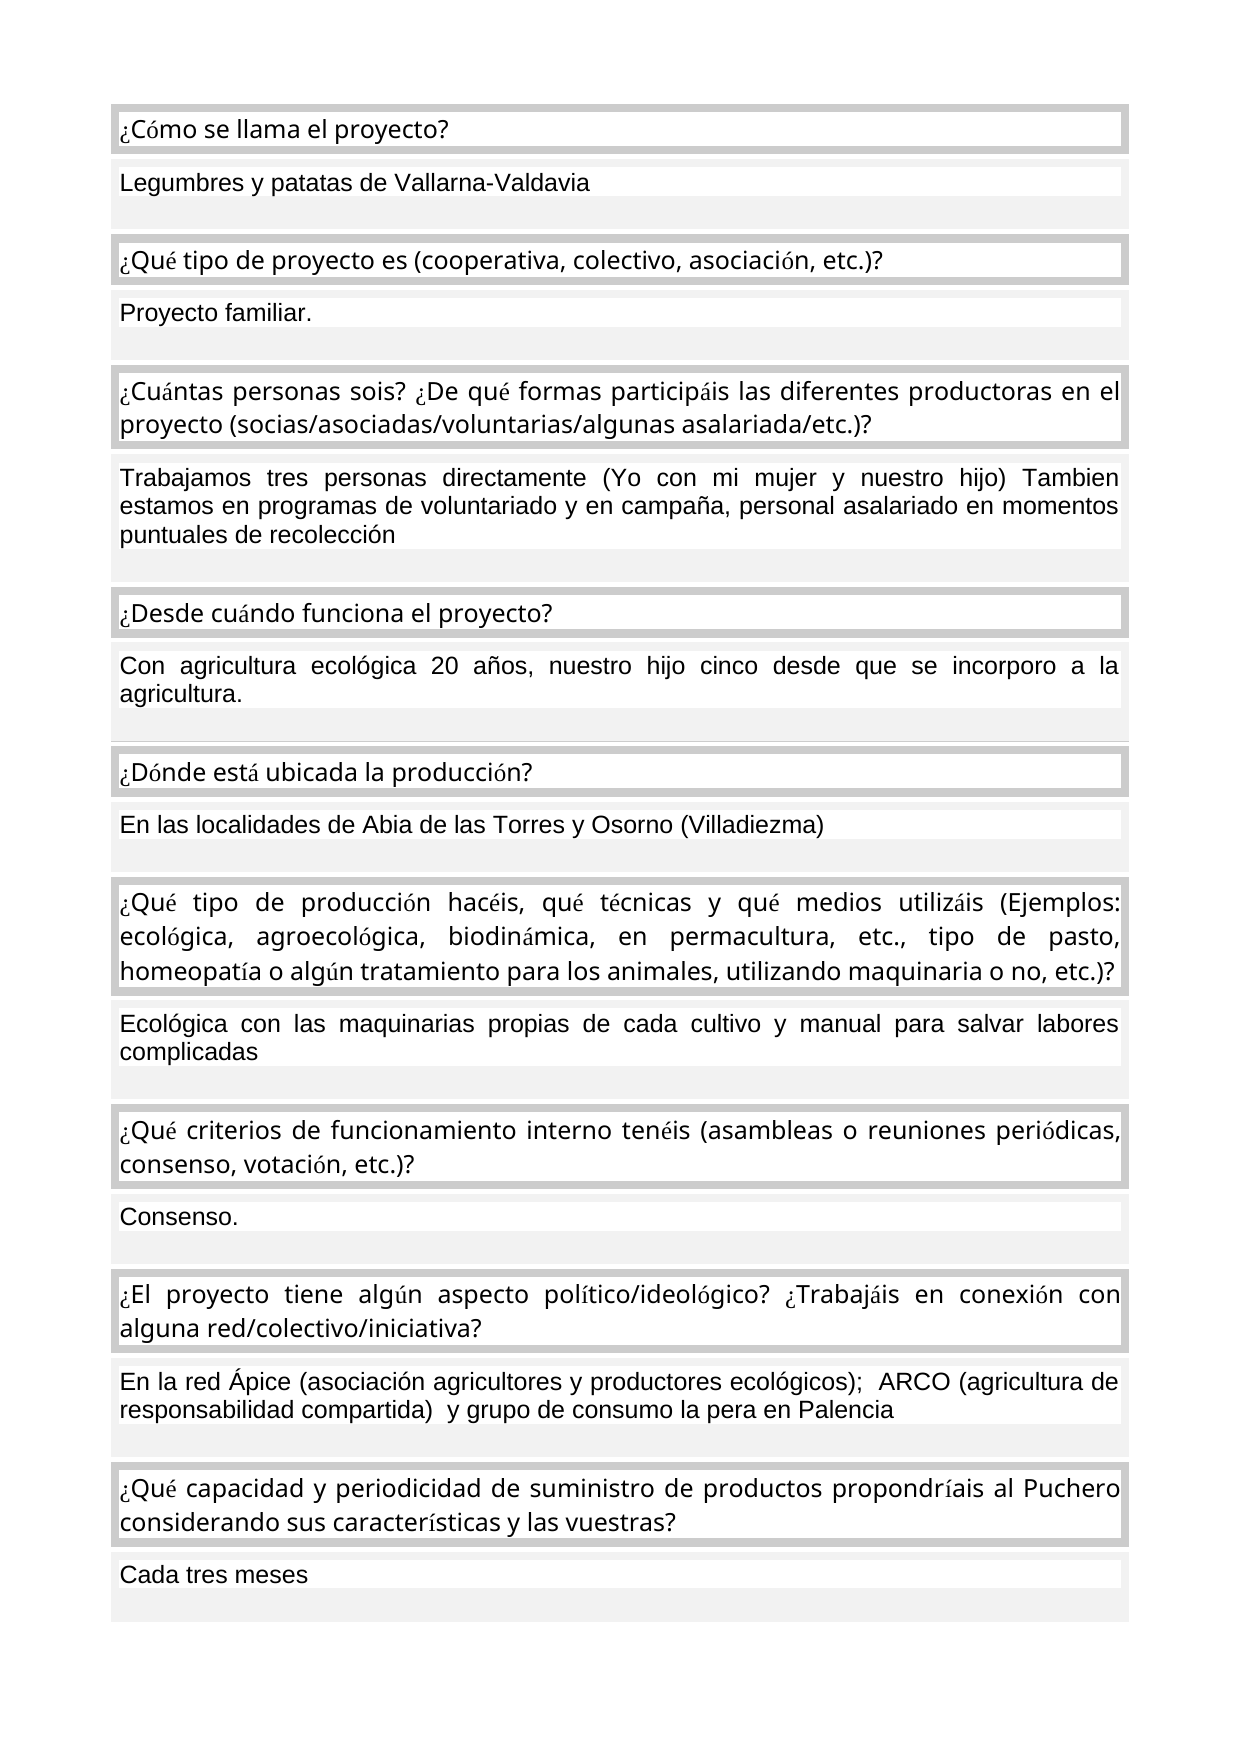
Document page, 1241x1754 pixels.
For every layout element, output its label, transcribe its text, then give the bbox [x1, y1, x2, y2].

table_cell ¿Dónde está ubicada la producción? [111, 746, 1129, 797]
table_cell ¿El proyecto tiene algún aspecto político/ideológico? ¿Trabajáis en conexión con alguna red/colectivo/iniciativa? [111, 1269, 1129, 1353]
table_cell ¿Qué tipo de producción hacéis, qué técnicas y qué medios utilizáis (Ejemplos: ecológica, agroecológica, biodinámica, en permacultura, etc., tipo de pasto, homeopatía o algún tratamiento para los animales, utilizando maquinaria o no, etc.)? [111, 877, 1129, 996]
table_cell Proyecto familiar. [111, 290, 1129, 360]
table_cell Cada tres meses [111, 1552, 1129, 1622]
table_cell ¿Qué criterios de funcionamiento interno tenéis (asambleas o reuniones periódicas, consenso, votación, etc.)? [111, 1104, 1129, 1189]
table_cell En las localidades de Abia de las Torres y Osorno (Villadiezma) [111, 802, 1129, 872]
table_cell Legumbres y patatas de Vallarna-Valdavia [111, 159, 1129, 229]
table_cell Consenso. [111, 1194, 1129, 1264]
table_cell ¿Qué tipo de proyecto es (cooperativa, colectivo, asociación, etc.)? [111, 234, 1129, 285]
table_header ¿Cómo se llama el proyecto? [111, 104, 1129, 154]
table_cell Ecológica con las maquinarias propias de cada cultivo y manual para salvar labores complicadas [111, 1000, 1129, 1099]
table_cell ¿Qué capacidad y periodicidad de suministro de productos propondríais al Puchero considerando sus características y las vuestras? [111, 1462, 1129, 1547]
table_cell ¿Cuántas personas sois? ¿De qué formas participáis las diferentes productoras en el proyecto (socias/asociadas/voluntarias/algunas asalariada/etc.)? [111, 365, 1129, 449]
table_cell En la red Ápice (asociación agricultores y productores ecológicos); ARCO (agricultura de responsabilidad compartida) y grupo de consumo la pera en Palencia [111, 1358, 1129, 1457]
table_cell ¿Desde cuándo funciona el proyecto? [111, 587, 1129, 638]
table_cell Trabajamos tres personas directamente (Yo con mi mujer y nuestro hijo) Tambien estamos en programas de voluntariado y en campaña, personal asalariado en momentos puntuales de recolección [111, 454, 1129, 582]
table_cell Con agricultura ecológica 20 años, nuestro hijo cinco desde que se incorporo a la agricultura. [111, 642, 1129, 741]
